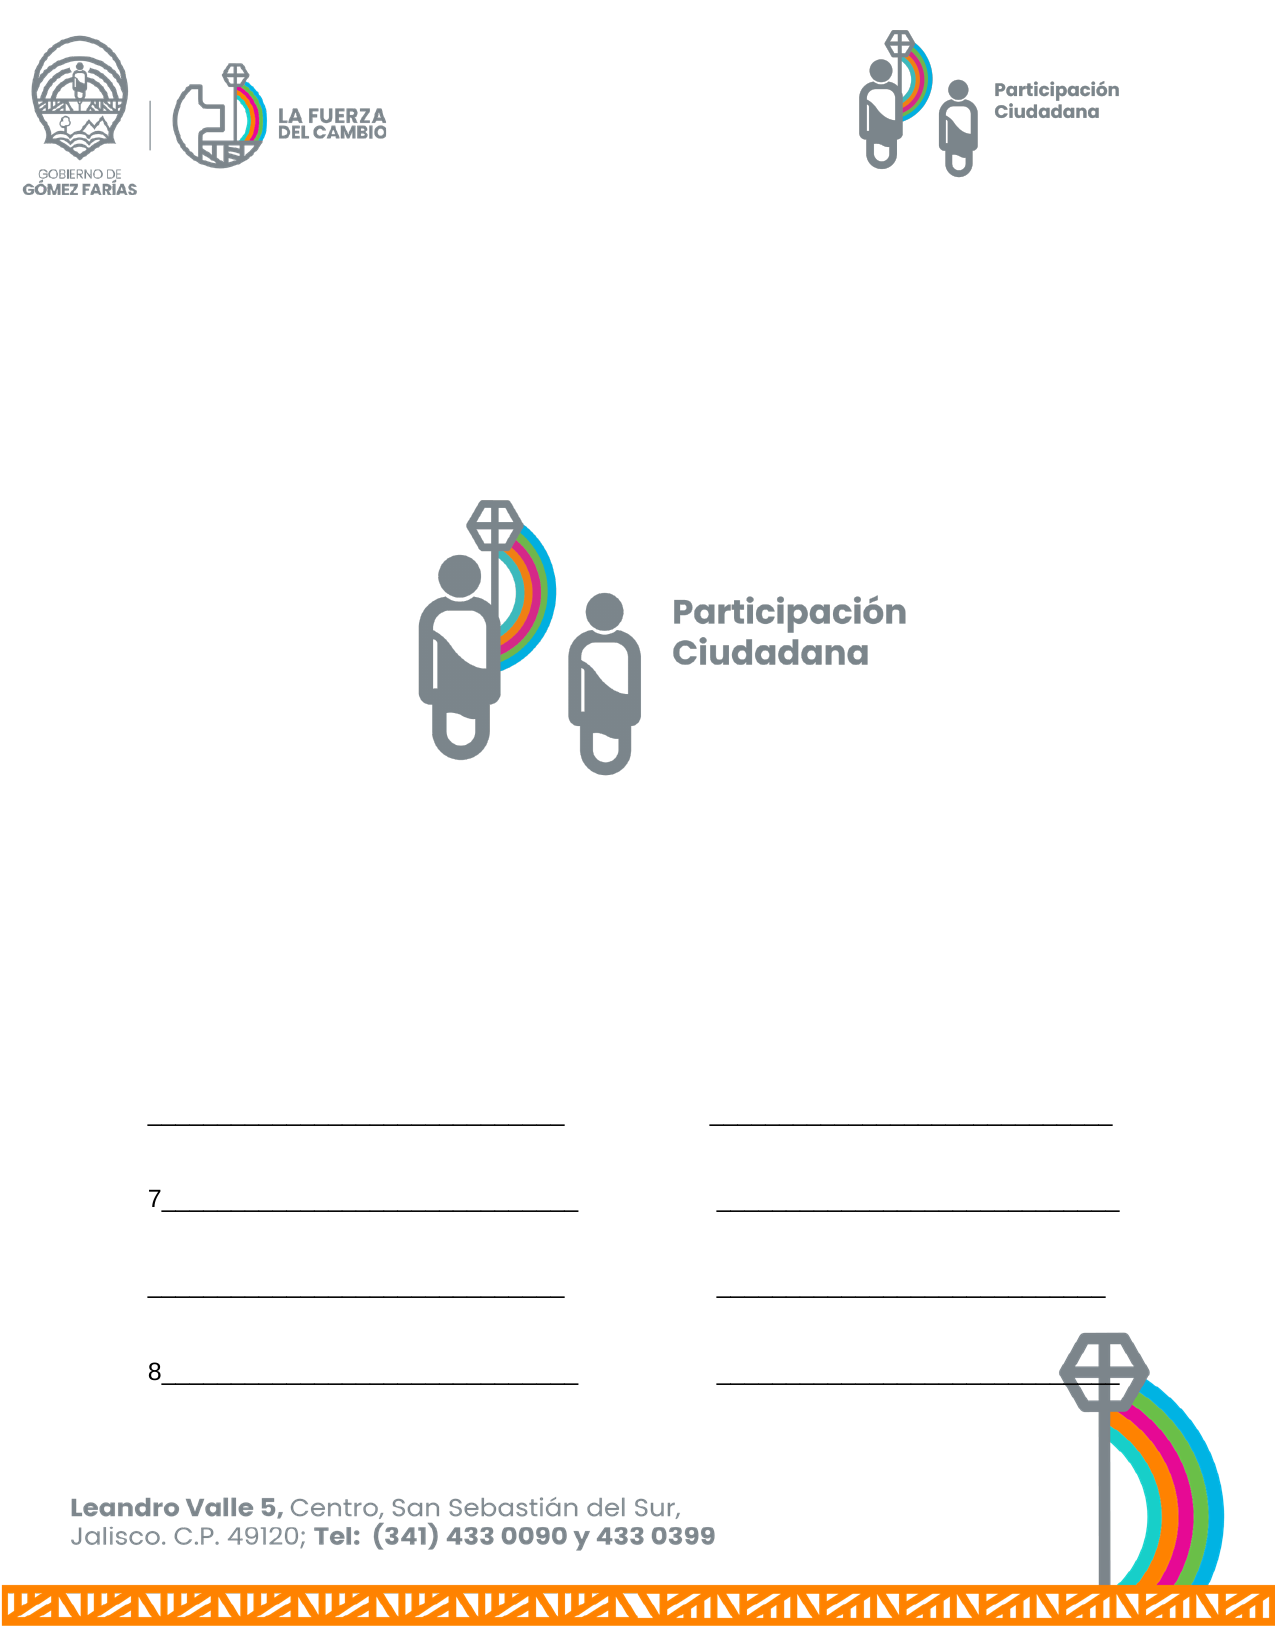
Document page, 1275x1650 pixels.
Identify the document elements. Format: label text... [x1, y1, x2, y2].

text 8______________________________ _____________________________ [148, 1357, 1122, 1385]
text ______________________________ _____________________________ [148, 1098, 1122, 1127]
picture [1, 1332, 1275, 1626]
text 7______________________________ _____________________________ [148, 1184, 1122, 1213]
picture [22, 23, 1123, 1098]
text ______________________________ ____________________________ [148, 1270, 1122, 1299]
